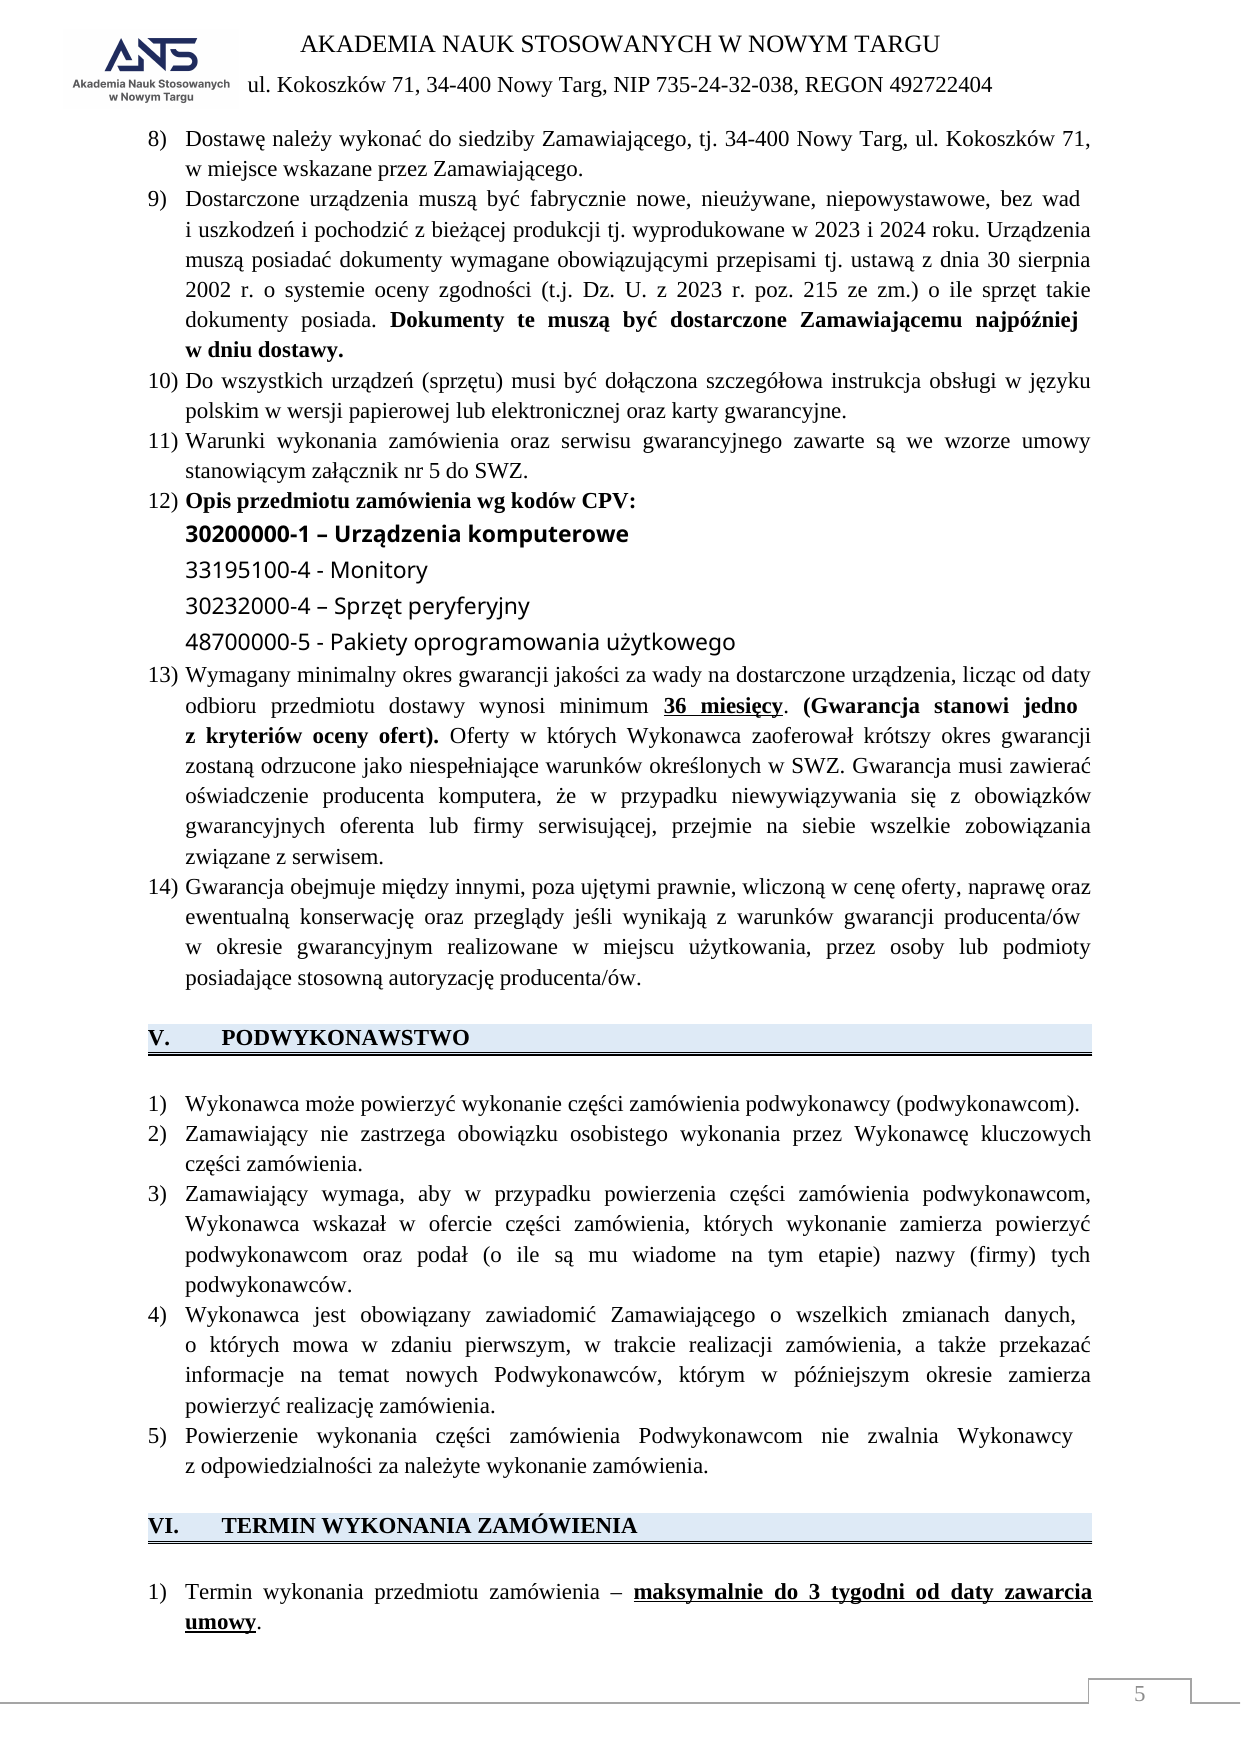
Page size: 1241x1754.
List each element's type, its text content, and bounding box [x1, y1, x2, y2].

list Dostawę należy wykonać do siedziby Zamawiającego, tj. 34-400 Nowy Targ, ul. Kokoszków 71, w miejsce wskazane przez Zamawiającego. [148, 125, 1092, 182]
list Powierzenie wykonania części zamówienia Podwykonawcom nie zwalnia Wykonawcy z odpowiedzialności za należyte wykonanie zamówienia. [148, 1422, 1092, 1478]
list Gwarancja obejmuje między innymi, poza ujętymi prawnie, wliczoną w cenę oferty, naprawę oraz ewentualną konserwację oraz przeglądy jeśli wynikają z warunków gwarancji producenta/ów w okresie gwarancyjnym realizowane w miejscu użytkowania, przez osoby lub podmioty posiadające stosowną autoryzację producenta/ów. [148, 873, 1092, 990]
list Wymagany minimalny okres gwarancji jakości za wady na dostarczone urządzenia, licząc od daty odbioru przedmiotu dostawy wynosi minimum 36 miesięcy. (Gwarancja stanowi jedno z kryteriów oceny ofert). Oferty w których Wykonawca zaoferował krótszy okres gwarancji zostaną odrzucone jako niespełniające warunków określonych w SWZ. Gwarancja musi zawierać oświadczenie producenta komputera, że w przypadku niewywiązywania się z obowiązków gwarancyjnych oferenta lub firmy serwisującej, przejmie na siebie wszelkie zobowiązania związane z serwisem. [148, 662, 1092, 869]
list 30200000-1 – Urządzenia komputerowe [185, 518, 1092, 549]
picture [62, 29, 240, 109]
text V. PODWYKONAWSTWO [148, 1024, 1092, 1052]
list Zamawiający nie zastrzega obowiązku osobistego wykonania przez Wykonawcę kluczowych części zamówienia. [148, 1120, 1092, 1176]
list Opis przedmiotu zamówienia wg kodów CPV: [148, 488, 1092, 514]
list 48700000-5 - Pakiety oprogramowania użytkowego [185, 626, 1092, 657]
list Wykonawca może powierzyć wykonanie części zamówienia podwykonawcy (podwykonawcom). [148, 1090, 1092, 1116]
list Wykonawca jest obowiązany zawiadomić Zamawiającego o wszelkich zmianach danych, o których mowa w zdaniu pierwszym, w trakcie realizacji zamówienia, a także przekazać informacje na temat nowych Podwykonawców, którym w późniejszym okresie zamierza powierzyć realizację zamówienia. [148, 1301, 1092, 1418]
list Dostarczone urządzenia muszą być fabrycznie nowe, nieużywane, niepowystawowe, bez wad i uszkodzeń i pochodzić z bieżącej produkcji tj. wyprodukowane w 2023 i 2024 roku. Urządzenia muszą posiadać dokumenty wymagane obowiązującymi przepisami tj. ustawą z dnia 30 sierpnia 2002 r. o systemie oceny zgodności (t.j. Dz. U. z 2023 r. poz. 215 ze zm.) o ile sprzęt takie dokumenty posiada. Dokumenty te muszą być dostarczone Zamawiającemu najpóźniej w dniu dostawy. [148, 186, 1092, 363]
list 33195100-4 - Monitory [185, 554, 1092, 585]
list Zamawiający wymaga, aby w przypadku powierzenia części zamówienia podwykonawcom, Wykonawca wskazał w ofercie części zamówienia, których wykonanie zamierza powierzyć podwykonawcom oraz podał (o ile są mu wiadome na tym etapie) nazwy (firmy) tych podwykonawców. [148, 1180, 1092, 1297]
list Warunki wykonania zamówienia oraz serwisu gwarancyjnego zawarte są we wzorze umowy stanowiącym załącznik nr 5 do SWZ. [148, 427, 1092, 484]
list Do wszystkich urządzeń (sprzętu) musi być dołączona szczegółowa instrukcja obsługi w języku polskim w wersji papierowej lub elektronicznej oraz karty gwarancyjne. [148, 367, 1092, 423]
list Termin wykonania przedmiotu zamówienia – maksymalnie do 3 tygodni od daty zawarcia umowy. [148, 1578, 1092, 1635]
text VI. TERMIN WYKONANIA ZAMÓWIENIA [148, 1513, 1092, 1541]
list 30232000-4 – Sprzęt peryferyjny [185, 590, 1092, 621]
